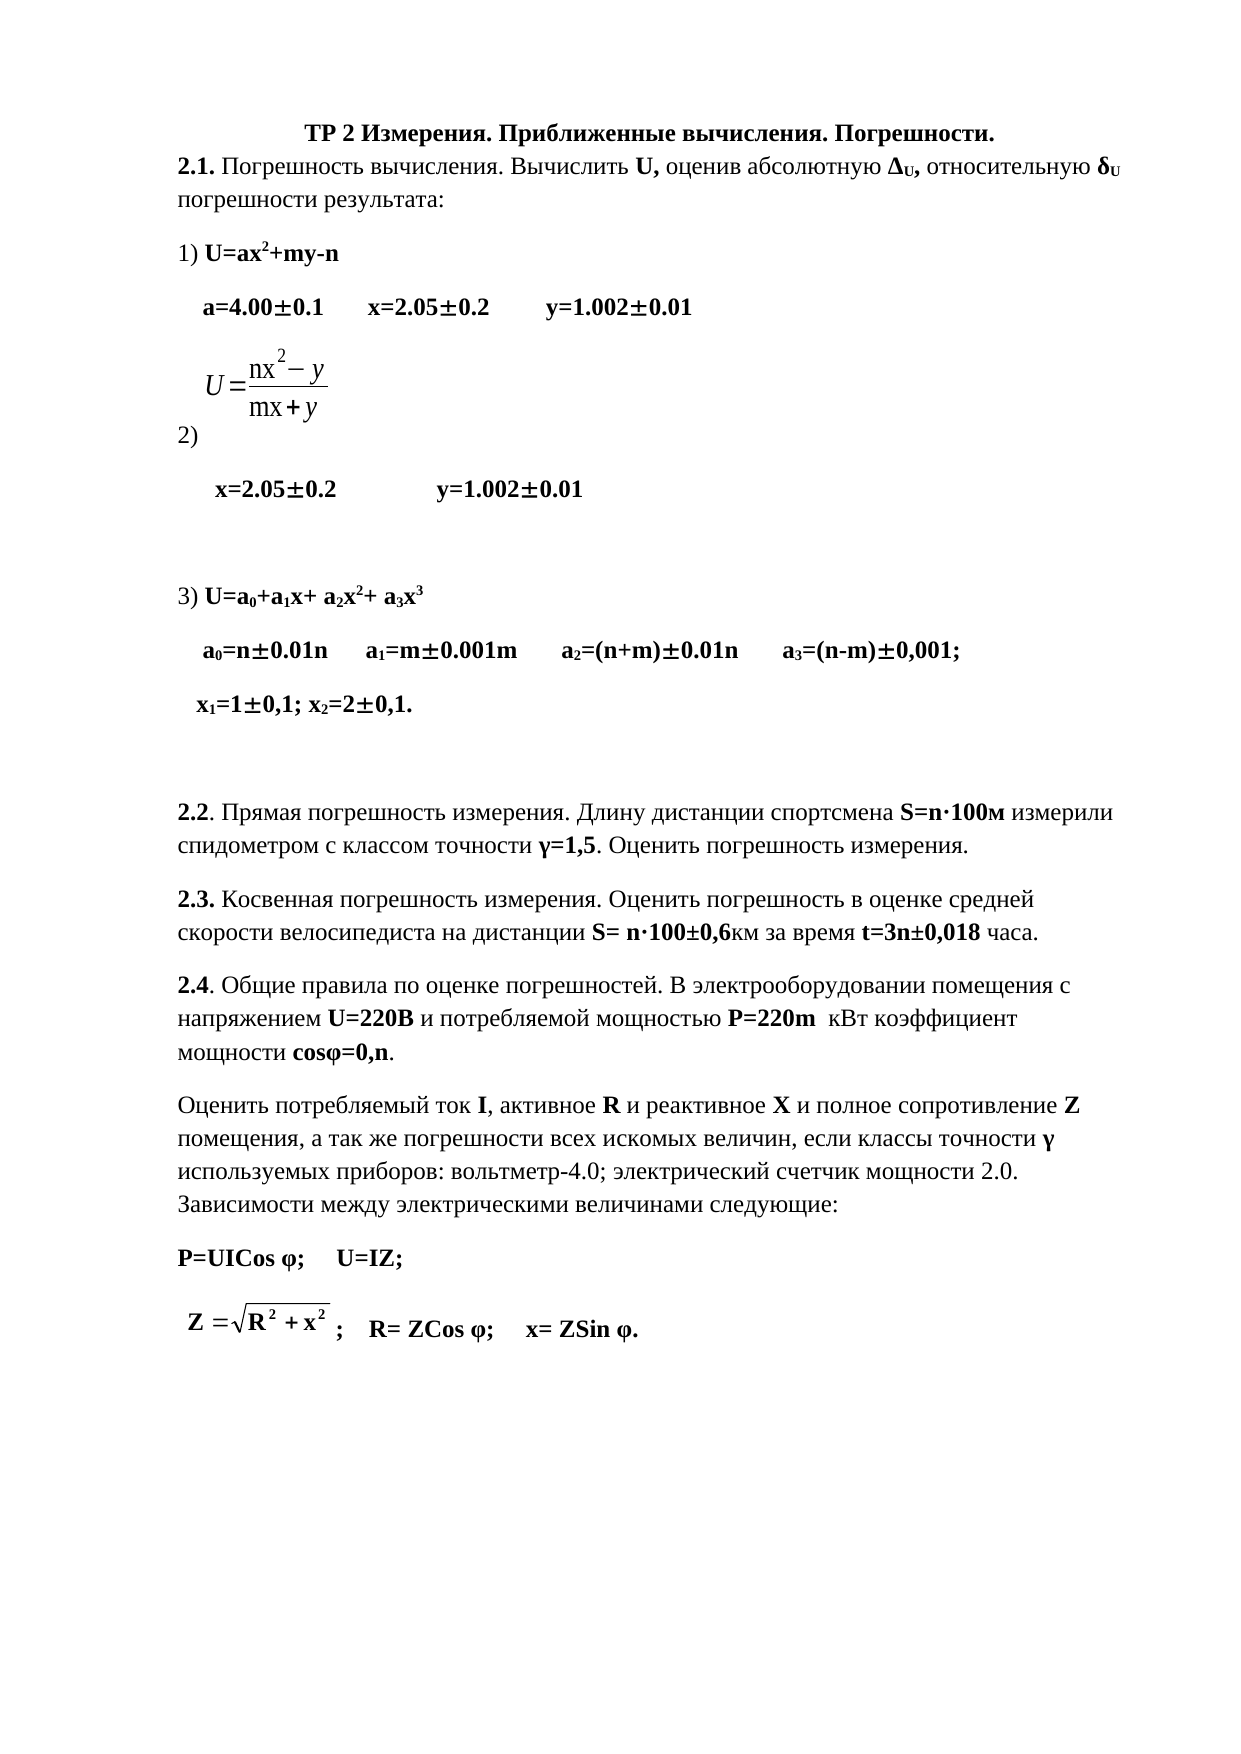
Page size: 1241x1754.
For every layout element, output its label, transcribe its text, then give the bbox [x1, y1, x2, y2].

text 1) U=ax2+my-n [177, 238, 1122, 267]
text 2.1. Погрешность вычисления. Вычислить U, оценив абсолютную ΔU, относительную δU погрешности результата: [177, 151, 1122, 213]
text х=2.050.2 у=1.0020.01 [177, 474, 1122, 502]
text 2.2. Прямая погрешность измерения. Длину дистанции спортсмена S=n·100м измерили спидометром с классом точности γ=1,5. Оценить погрешность измерения. [177, 797, 1122, 858]
text х1=10,1; х2=20,1. [177, 689, 1122, 718]
text 2.4. Общие правила по оценке погрешностей. В электрооборудовании помещения с напряжением U=220В и потребляемой мощностью Р=220m кВт коэффициент мощности cosφ=0,n. [177, 971, 1122, 1065]
text a=4.000.1 х=2.050.2 у=1.0020.01 [177, 292, 1122, 321]
text ТР 2 Измерения. Приближенные вычисления. Погрешности. [177, 118, 1122, 147]
text а0=n0.01n а1=m0.001m а2=(n+m)0.01n а3=(n-m)0,001; [177, 635, 1122, 664]
text ; R= ZCos φ; х= ZSin φ. [177, 1297, 1122, 1342]
text 2) [177, 346, 1122, 448]
text 3) U=a0+а1х+ а2х2+ а3х3 [177, 581, 1122, 610]
text P=UICos φ; U=IZ; [177, 1243, 1122, 1272]
text 2.3. Косвенная погрешность измерения. Оценить погрешность в оценке средней скорости велосипедиста на дистанции S= n·100±0,6км за время t=3n±0,018 часа. [177, 884, 1122, 945]
text Оценить потребляемый ток I, активное R и реактивное Х и полное сопротивление Z помещения, а так же погрешности всех искомых величин, если классы точности γ используемых приборов: вольтметр-4.0; электрический счетчик мощности 2.0. Зависимости между электрическими величинами следующие: [177, 1090, 1122, 1218]
